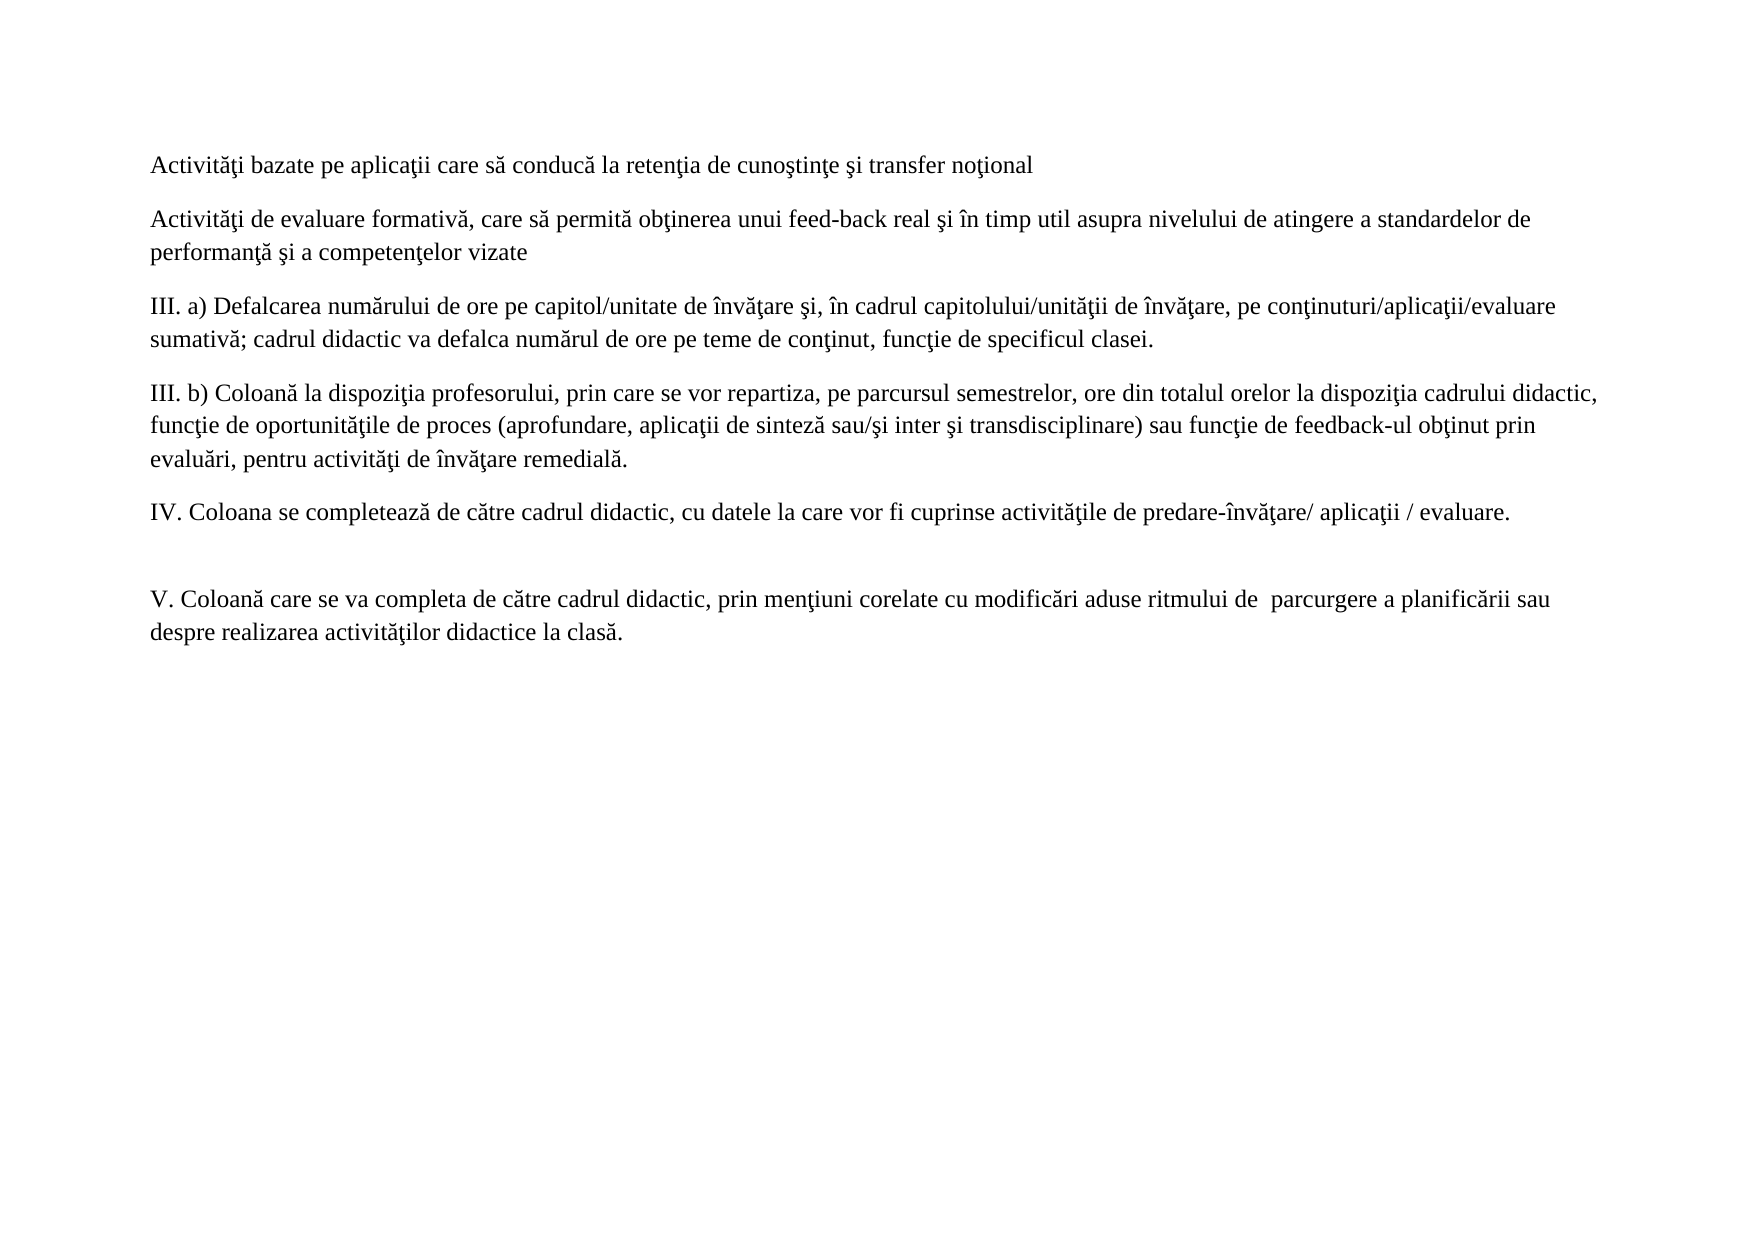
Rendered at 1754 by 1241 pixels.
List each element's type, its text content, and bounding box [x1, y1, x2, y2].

text IV. Coloana se completează de către cadrul didactic, cu datele la care vor fi cuprinse activităţile de predare-învăţare/ aplicaţii / evaluare. [150, 497, 1604, 559]
text III. a) Defalcarea numărului de ore pe capitol/unitate de învăţare şi, în cadrul capitolului/unităţii de învăţare, pe conţinuturi/aplicaţii/evaluare sumativă; cadrul didactic va defalca numărul de ore pe teme de conţinut, funcţie de specificul clasei. [150, 291, 1604, 352]
text V. Coloană care se va completa de către cadrul didactic, prin menţiuni corelate cu modificări aduse ritmului de parcurgere a planificării sau despre realizarea activităţilor didactice la clasă. [150, 584, 1604, 646]
text III. b) Coloană la dispoziţia profesorului, prin care se vor repartiza, pe parcursul semestrelor, ore din totalul orelor la dispoziţia cadrului didactic, funcţie de oportunităţile de proces (aprofundare, aplicaţii de sinteză sau/şi inter şi transdisciplinare) sau funcţie de feedback-ul obţinut prin evaluări, pentru activităţi de învăţare remedială. [150, 378, 1604, 472]
text Activităţi bazate pe aplicaţii care să conducă la retenţia de cunoştinţe şi transfer noţional [150, 150, 1604, 179]
text Activităţi de evaluare formativă, care să permită obţinerea unui feed-back real şi în timp util asupra nivelului de atingere a standardelor de performanţă şi a competenţelor vizate [150, 204, 1604, 266]
